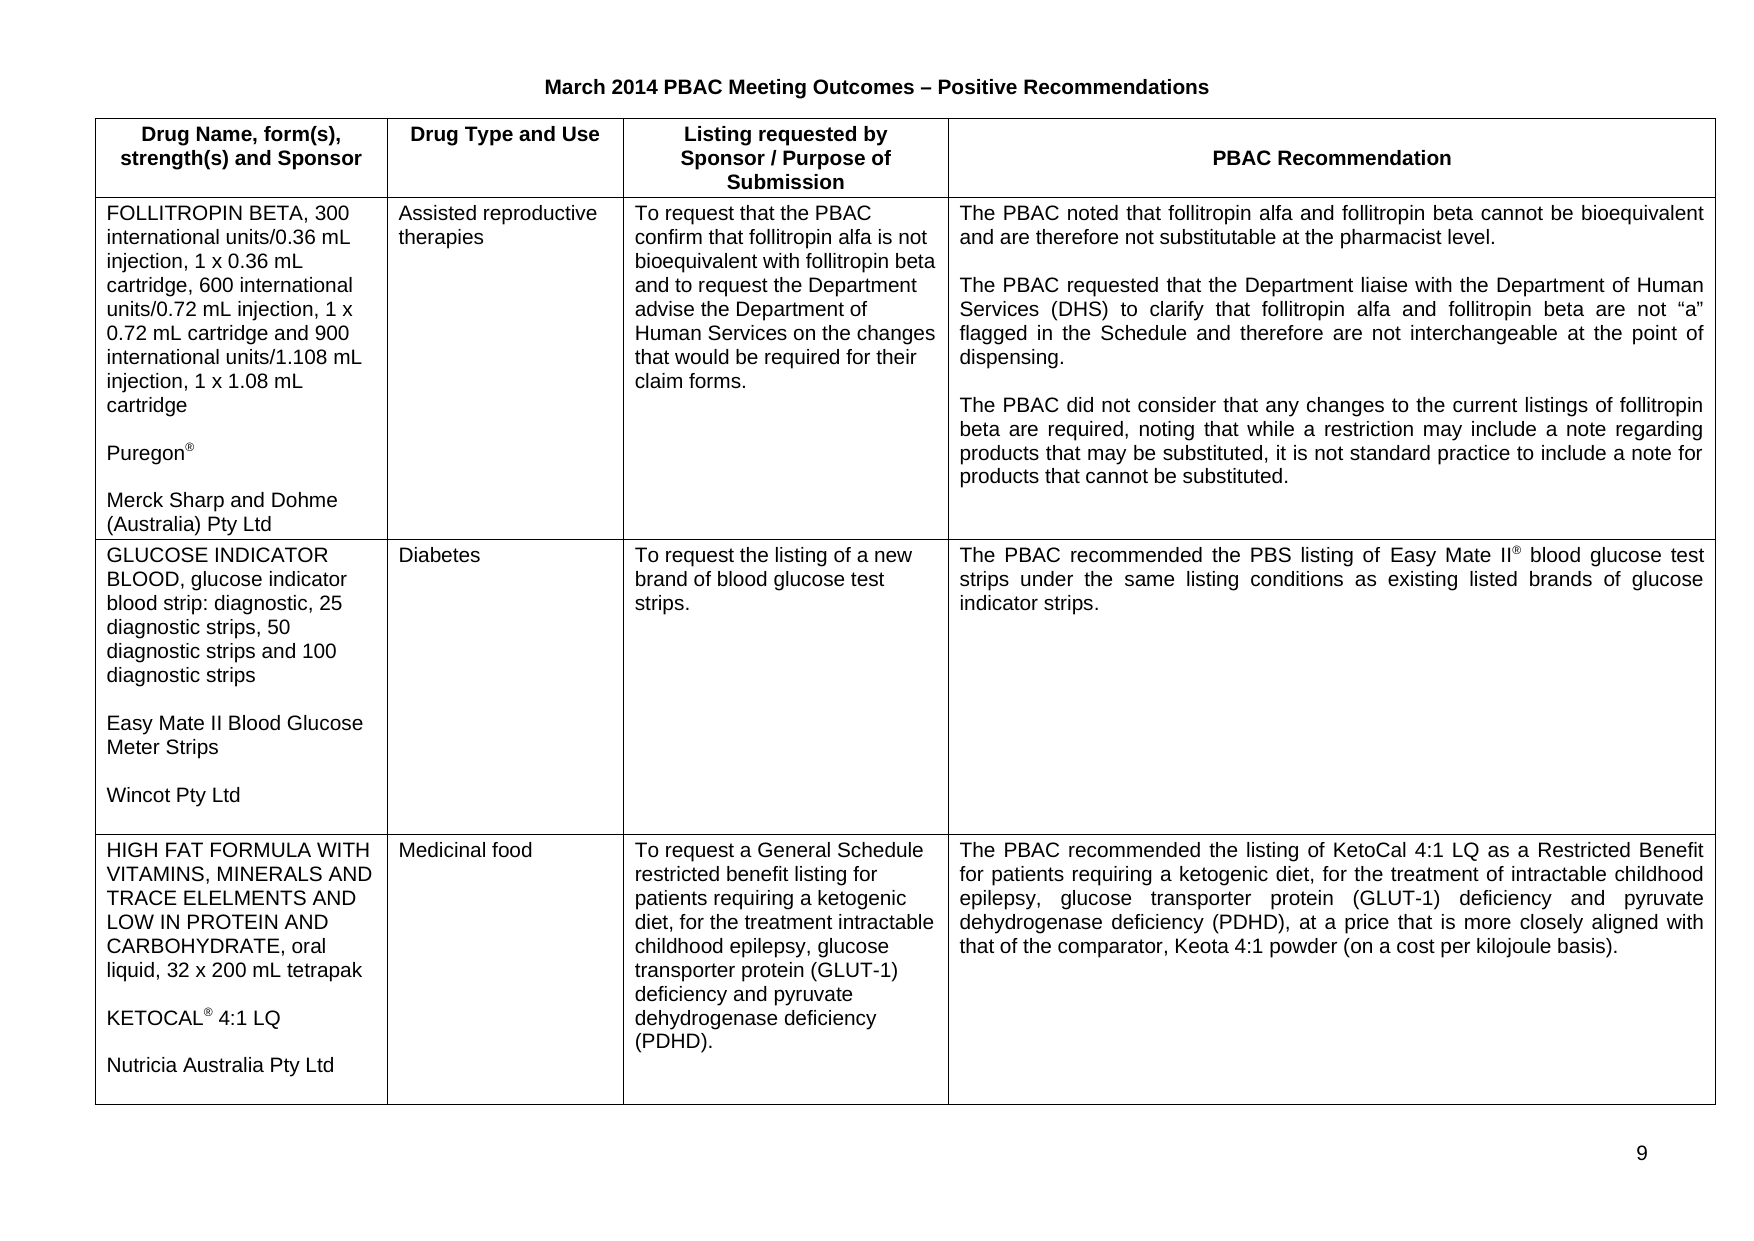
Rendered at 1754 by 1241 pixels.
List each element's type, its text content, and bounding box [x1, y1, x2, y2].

table_header Listing requested by Sponsor / Purpose of Submission [624, 119, 948, 197]
table_cell To request the listing of a new brand of blood glucose test strips. [624, 540, 948, 834]
table_cell Medicinal food [388, 835, 623, 1104]
table_cell HIGH FAT FORMULA WITH VITAMINS, MINERALS AND TRACE ELELMENTS AND LOW IN PROTEIN AND CARBOHYDRATE, oral liquid, 32 x 200 mL tetrapak KETOCAL® 4:1 LQ Nutricia Australia Pty Ltd [96, 835, 387, 1104]
table_header Drug Name, form(s), strength(s) and Sponsor [96, 119, 387, 197]
table_cell To request a General Schedule restricted benefit listing for patients requiring a ketogenic diet, for the treatment intractable childhood epilepsy, glucose transporter protein (GLUT-1) deficiency and pyruvate dehydrogenase deficiency (PDHD). [624, 835, 948, 1104]
table_cell Assisted reproductive therapies [388, 198, 623, 539]
table_header Drug Type and Use [388, 119, 623, 197]
table_cell The PBAC recommended the PBS listing of Easy Mate II® blood glucose test strips under the same listing conditions as existing listed brands of glucose indicator strips. [949, 540, 1715, 834]
table_cell GLUCOSE INDICATOR BLOOD, glucose indicator blood strip: diagnostic, 25 diagnostic strips, 50 diagnostic strips and 100 diagnostic strips Easy Mate II Blood Glucose Meter Strips Wincot Pty Ltd [96, 540, 387, 834]
table_cell Diabetes [388, 540, 623, 834]
table_header PBAC Recommendation [949, 119, 1715, 197]
table_cell To request that the PBAC confirm that follitropin alfa is not bioequivalent with follitropin beta and to request the Department advise the Department of Human Services on the changes that would be required for their claim forms. [624, 198, 948, 539]
table_cell The PBAC noted that follitropin alfa and follitropin beta cannot be bioequivalent and are therefore not substitutable at the pharmacist level. The PBAC requested that the Department liaise with the Department of Human Services (DHS) to clarify that follitropin alfa and follitropin beta are not “a” flagged in the Schedule and therefore are not interchangeable at the point of dispensing. The PBAC did not consider that any changes to the current listings of follitropin beta are required, noting that while a restriction may include a note regarding products that may be substituted, it is not standard practice to include a note for products that cannot be substituted. [949, 198, 1715, 539]
table_cell The PBAC recommended the listing of KetoCal 4:1 LQ as a Restricted Benefit for patients requiring a ketogenic diet, for the treatment of intractable childhood epilepsy, glucose transporter protein (GLUT-1) deficiency and pyruvate dehydrogenase deficiency (PDHD), at a price that is more closely aligned with that of the comparator, Keota 4:1 powder (on a cost per kilojoule basis). [949, 835, 1715, 1104]
table_cell FOLLITROPIN BETA, 300 international units/0.36 mL injection, 1 x 0.36 mL cartridge, 600 international units/0.72 mL injection, 1 x 0.72 mL cartridge and 900 international units/1.108 mL injection, 1 x 1.08 mL cartridge Puregon® Merck Sharp and Dohme (Australia) Pty Ltd [96, 198, 387, 539]
